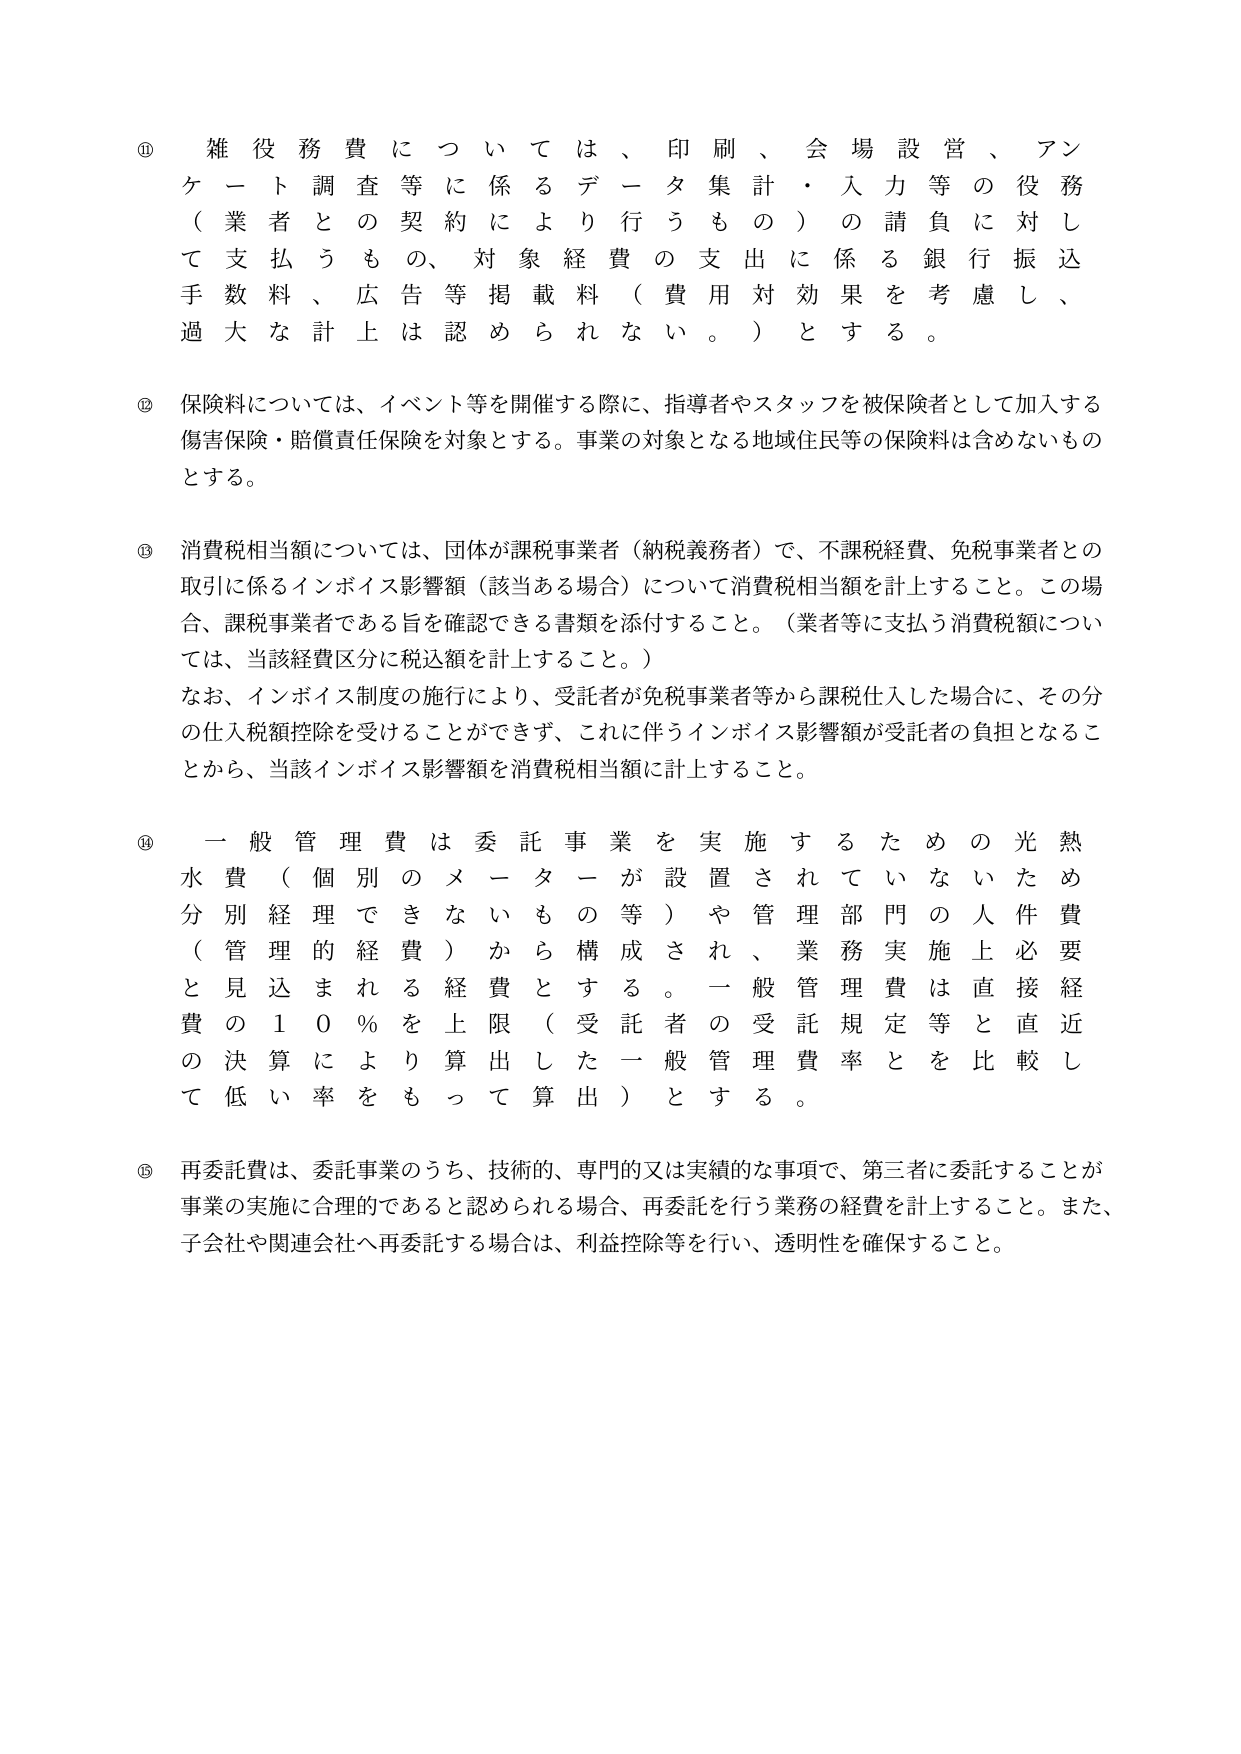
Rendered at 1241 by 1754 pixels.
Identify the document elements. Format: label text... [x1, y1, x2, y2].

text なお、インボイス制度の施行により、受託者が免税事業者等から課税仕入した場合に、その分の仕入税額控除を受けることができず、これに伴うインボイス影響額が受託者の負担となることから、当該インボイス影響額を消費税相当額に計上すること。 [159, 676, 1104, 786]
text ⑪ 雑役務費については、印刷、会場設営、アンケート調査等に係るデータ集計・入力等の役務（業者との契約により行うもの）の請負に対して支払うもの、対象経費の支出に係る銀行振込手数料、広告等掲載料（費用対効果を考慮し、過大な計上は認められない。）とする。 [137, 129, 1104, 348]
text ⑮ 再委託費は、委託事業のうち、技術的、専門的又は実績的な事項で、第三者に委託することが事業の実施に合理的であると認められる場合、再委託を行う業務の経費を計上すること。また、子会社や関連会社へ再委託する場合は、利益控除等を行い、透明性を確保すること。 [137, 1150, 1104, 1260]
text ⑬ 消費税相当額については、団体が課税事業者（納税義務者）で、不課税経費、免税事業者との取引に係るインボイス影響額（該当ある場合）について消費税相当額を計上すること。この場合、課税事業者である旨を確認できる書類を添付すること。（業者等に支払う消費税額については、当該経費区分に税込額を計上すること。） [137, 531, 1104, 676]
text ⑭ 一般管理費は委託事業を実施するための光熱水費（個別のメーターが設置されていないため分別経理できないもの等）や管理部門の人件費（管理的経費）から構成され、業務実施上必要と見込まれる経費とする。一般管理費は直接経費の１０％を上限（受託者の受託規定等と直近の決算により算出した一般管理費率とを比較して低い率をもって算出）とする。 [137, 822, 1104, 1114]
text ⑫ 保険料については、イベント等を開催する際に、指導者やスタッフを被保険者として加入する傷害保険・賠償責任保険を対象とする。事業の対象となる地域住民等の保険料は含めないものとする。 [137, 385, 1104, 494]
